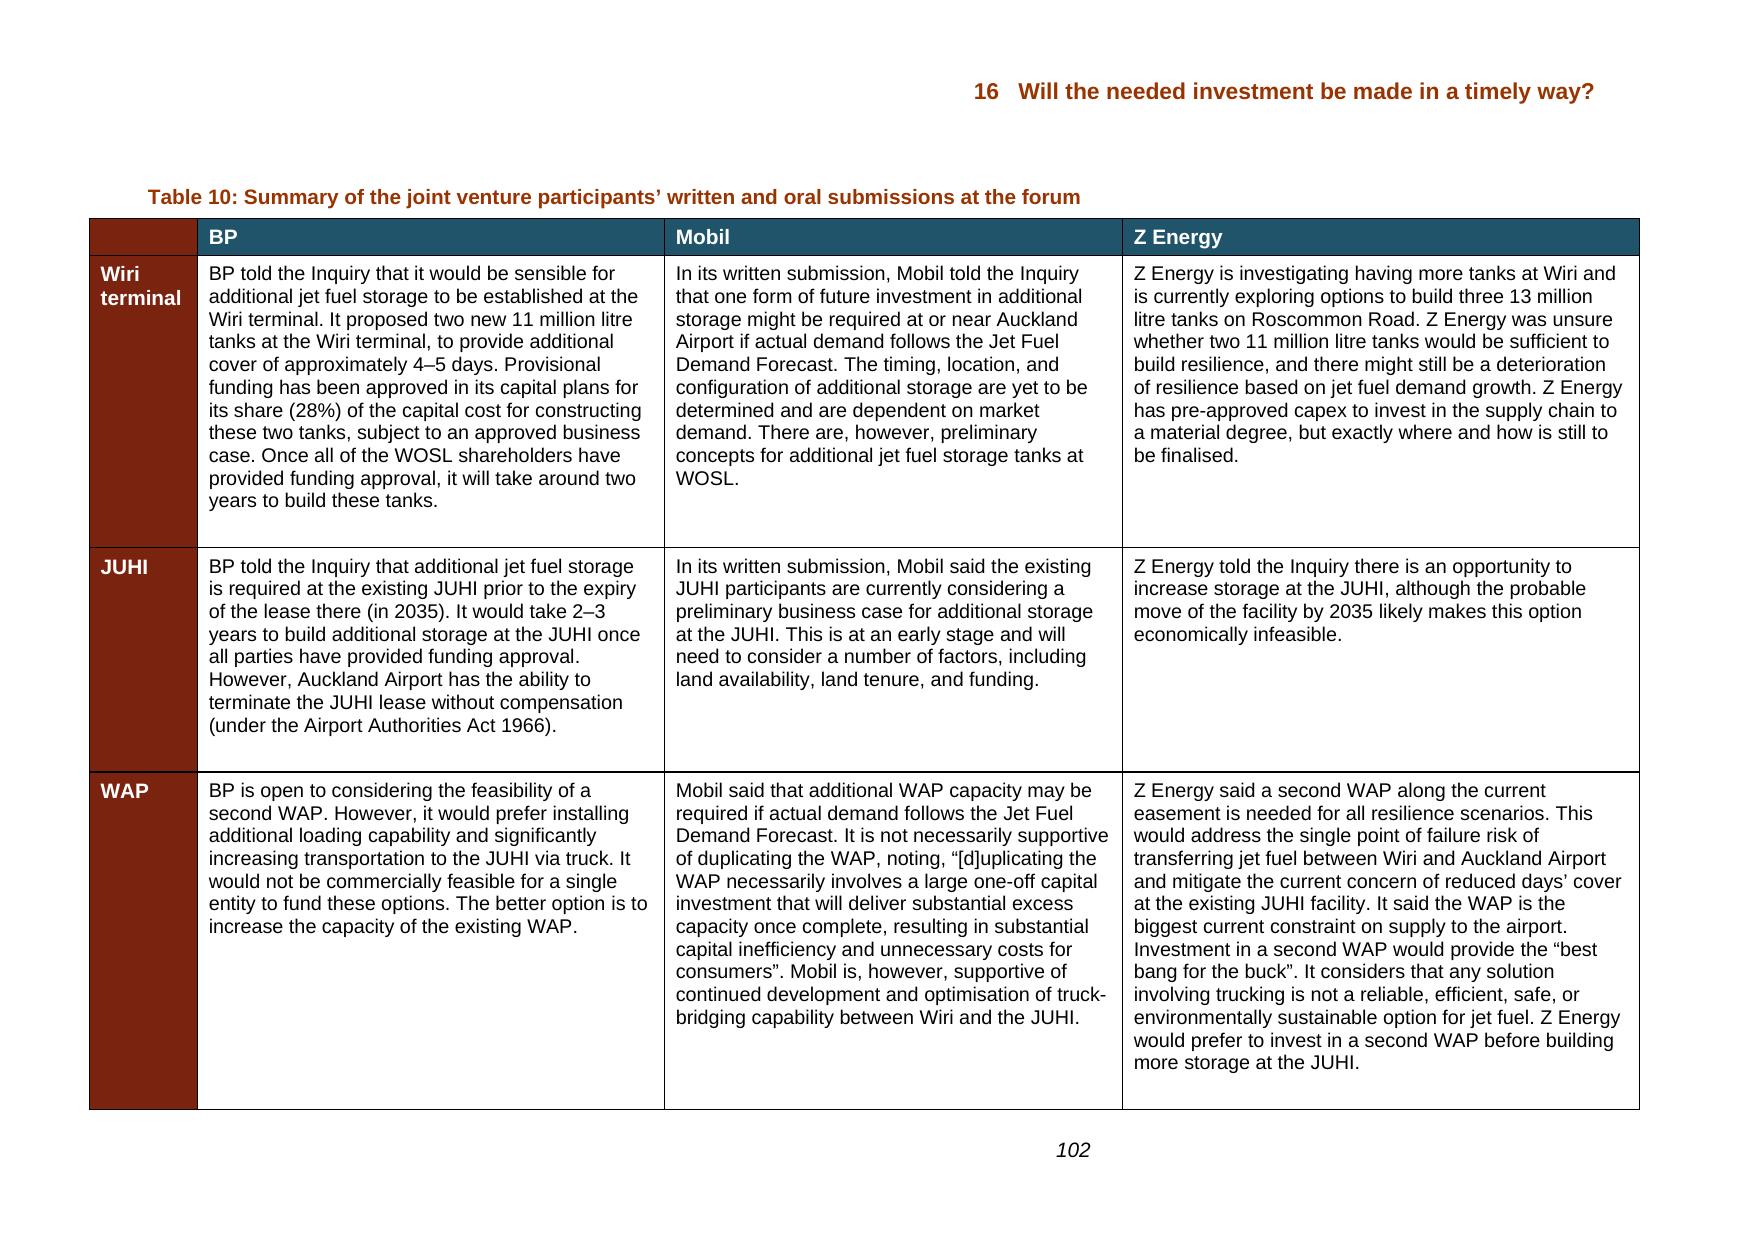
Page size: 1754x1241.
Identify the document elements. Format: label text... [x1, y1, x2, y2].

table_cell Z Energy told the Inquiry there is an opportunity to increase storage at the JUHI, although the probable move of the facility by 2035 likely makes this option economically infeasible. [1123, 548, 1639, 771]
table_cell Z Energy said a second WAP along the current easement is needed for all resilience scenarios. This would address the single point of failure risk of transferring jet fuel between Wiri and Auckland Airport and mitigate the current concern of reduced days’ cover at the existing JUHI facility. It said the WAP is the biggest current constraint on supply to the airport. Investment in a second WAP would provide the “best bang for the buck”. It considers that any solution involving trucking is not a reliable, efficient, safe, or environmentally sustainable option for jet fuel. Z Energy would prefer to invest in a second WAP before building more storage at the JUHI. [1123, 773, 1639, 1109]
table_cell JUHI [90, 548, 197, 771]
table_cell WAP [90, 773, 197, 1109]
table_cell Wiri terminal [90, 256, 197, 547]
table_cell In its written submission, Mobil told the Inquiry that one form of future investment in additional storage might be required at or near Auckland Airport if actual demand follows the Jet Fuel Demand Forecast. The timing, location, and configuration of additional storage are yet to be determined and are dependent on market demand. There are, however, preliminary concepts for additional jet fuel storage tanks at WOSL. [665, 256, 1122, 547]
table_header Z Energy [1123, 219, 1639, 255]
table_header Mobil [665, 219, 1122, 255]
table_cell BP told the Inquiry that additional jet fuel storage is required at the existing JUHI prior to the expiry of the lease there (in 2035). It would take 2–3 years to build additional storage at the JUHI once all parties have provided funding approval. However, Auckland Airport has the ability to terminate the JUHI lease without compensation (under the Airport Authorities Act 1966). [198, 548, 664, 771]
table_cell BP is open to considering the feasibility of a second WAP. However, it would prefer installing additional loading capability and significantly increasing transportation to the JUHI via truck. It would not be commercially feasible for a single entity to fund these options. The better option is to increase the capacity of the existing WAP. [198, 773, 664, 1109]
table_cell BP told the Inquiry that it would be sensible for additional jet fuel storage to be established at the Wiri terminal. It proposed two new 11 million litre tanks at the Wiri terminal, to provide additional cover of approximately 4–5 days. Provisional funding has been approved in its capital plans for its share (28%) of the capital cost for constructing these two tanks, subject to an approved business case. Once all of the WOSL shareholders have provided funding approval, it will take around two years to build these tanks. [198, 256, 664, 547]
table_header [90, 219, 197, 255]
table_header BP [198, 219, 664, 255]
table_cell Mobil said that additional WAP capacity may be required if actual demand follows the Jet Fuel Demand Forecast. It is not necessarily supportive of duplicating the WAP, noting, “[d]uplicating the WAP necessarily involves a large one-off capital investment that will deliver substantial excess capacity once complete, resulting in substantial capital inefficiency and unnecessary costs for consumers”. Mobil is, however, supportive of continued development and optimisation of truck-bridging capability between Wiri and the JUHI. [665, 773, 1122, 1109]
table_cell In its written submission, Mobil said the existing JUHI participants are currently considering a preliminary business case for additional storage at the JUHI. This is at an early stage and will need to consider a number of factors, including land availability, land tenure, and funding. [665, 548, 1122, 771]
table_cell Z Energy is investigating having more tanks at Wiri and is currently exploring options to build three 13 million litre tanks on Roscommon Road. Z Energy was unsure whether two 11 million litre tanks would be sufficient to build resilience, and there might still be a deterioration of resilience based on jet fuel demand growth. Z Energy has pre-approved capex to invest in the supply chain to a material degree, but exactly where and how is still to be finalised. [1123, 256, 1639, 547]
